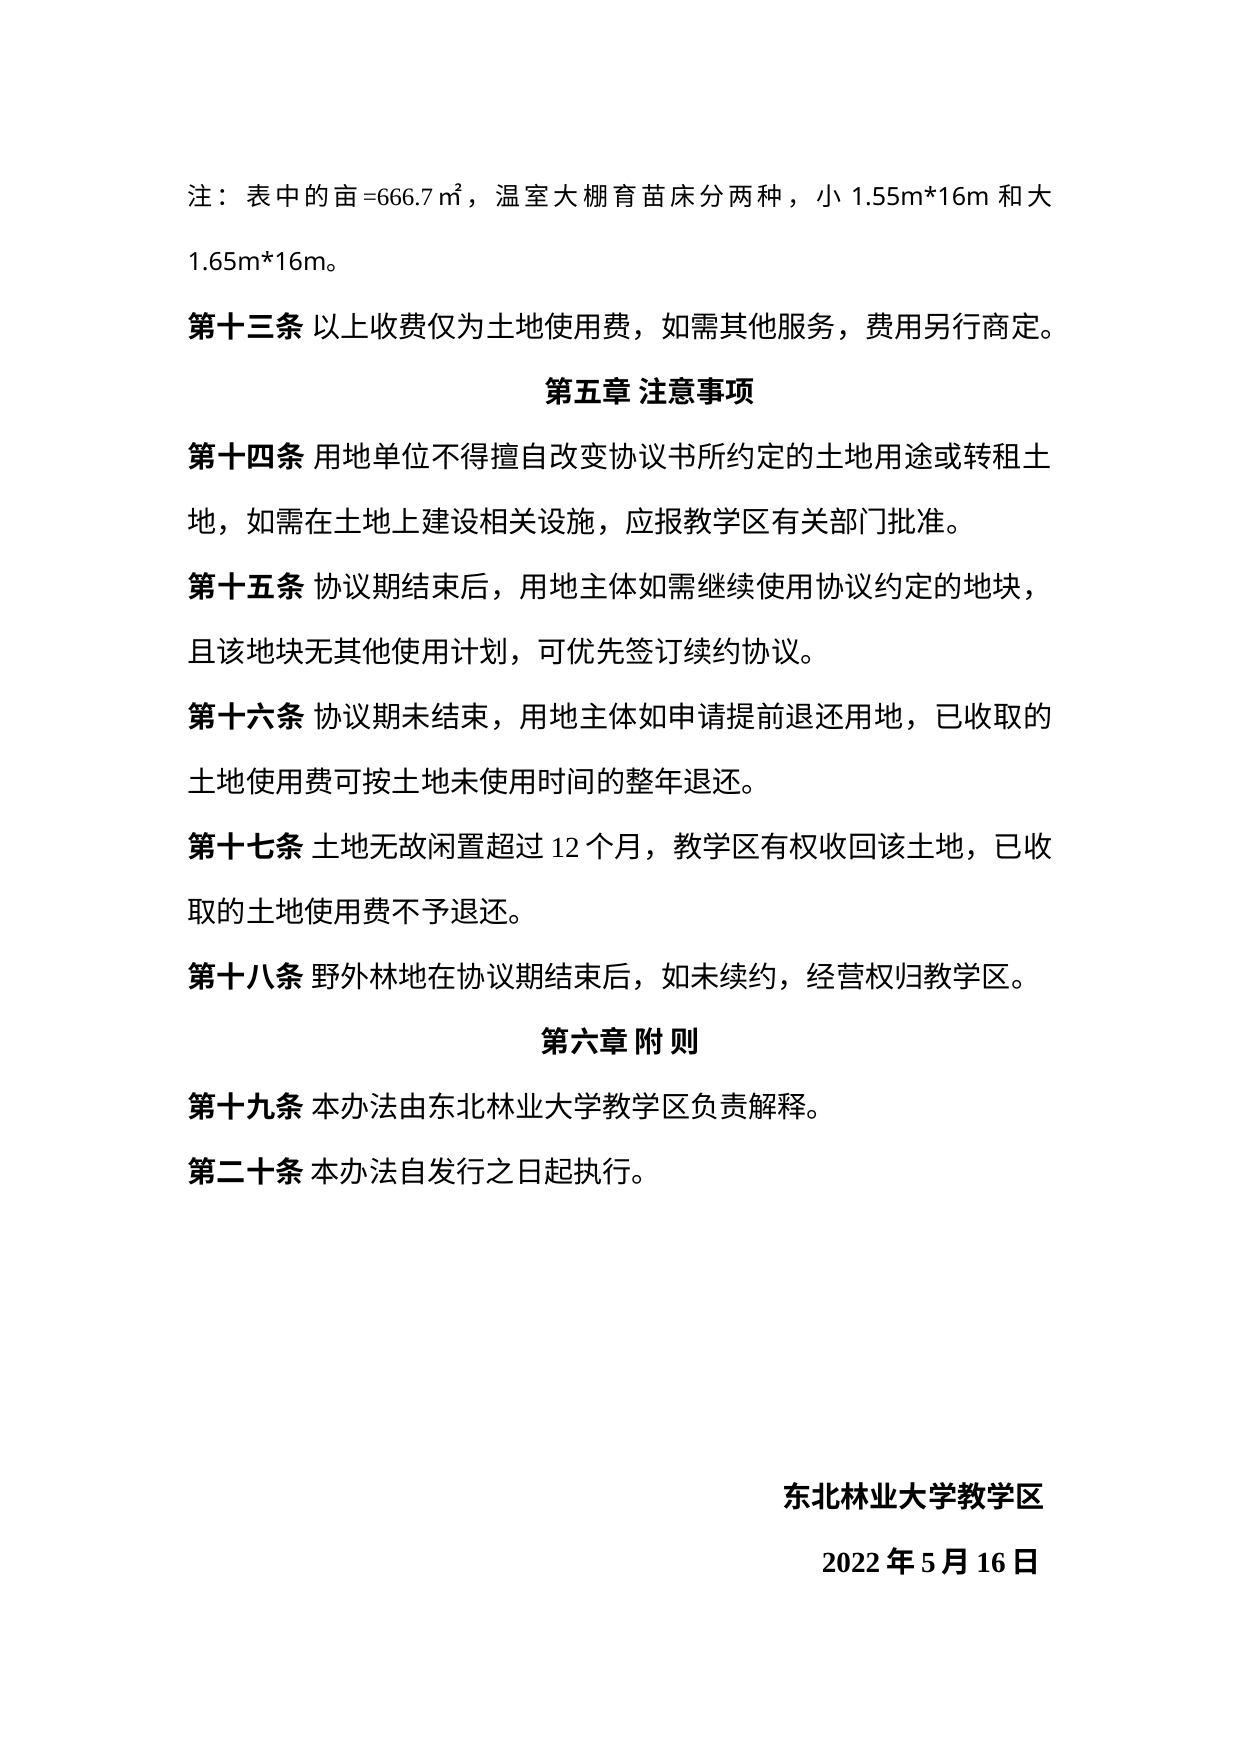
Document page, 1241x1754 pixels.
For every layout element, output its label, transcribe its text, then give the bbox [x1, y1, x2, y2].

text 第十三条 以上收费仅为土地使用费，如需其他服务，费用另行商定。 [187, 292, 1053, 357]
text 2022年5月16日 [187, 1527, 1040, 1592]
text 东北林业大学教学区 [187, 1462, 1044, 1527]
text 第六章 附 则 [187, 1007, 1053, 1072]
text 注：表中的亩=666.7㎡，温室大棚育苗床分两种，小1.55m*16m和大1.65m*16m。 [187, 162, 1053, 292]
text 第十九条 本办法由东北林业大学教学区负责解释。 [187, 1072, 1053, 1137]
text 第十六条 协议期未结束，用地主体如申请提前退还用地，已收取的土地使用费可按土地未使用时间的整年退还。 [187, 682, 1053, 812]
text 第五章 注意事项 [187, 357, 1053, 422]
text 第十四条 用地单位不得擅自改变协议书所约定的土地用途或转租土地，如需在土地上建设相关设施，应报教学区有关部门批准。 [187, 422, 1053, 552]
text 第十五条 协议期结束后，用地主体如需继续使用协议约定的地块，且该地块无其他使用计划，可优先签订续约协议。 [187, 552, 1053, 682]
text 第十八条 野外林地在协议期结束后，如未续约，经营权归教学区。 [187, 942, 1053, 1007]
text 第二十条 本办法自发行之日起执行。 [187, 1137, 1053, 1202]
text 第十七条 土地无故闲置超过12个月，教学区有权收回该土地，已收取的土地使用费不予退还。 [187, 812, 1053, 942]
